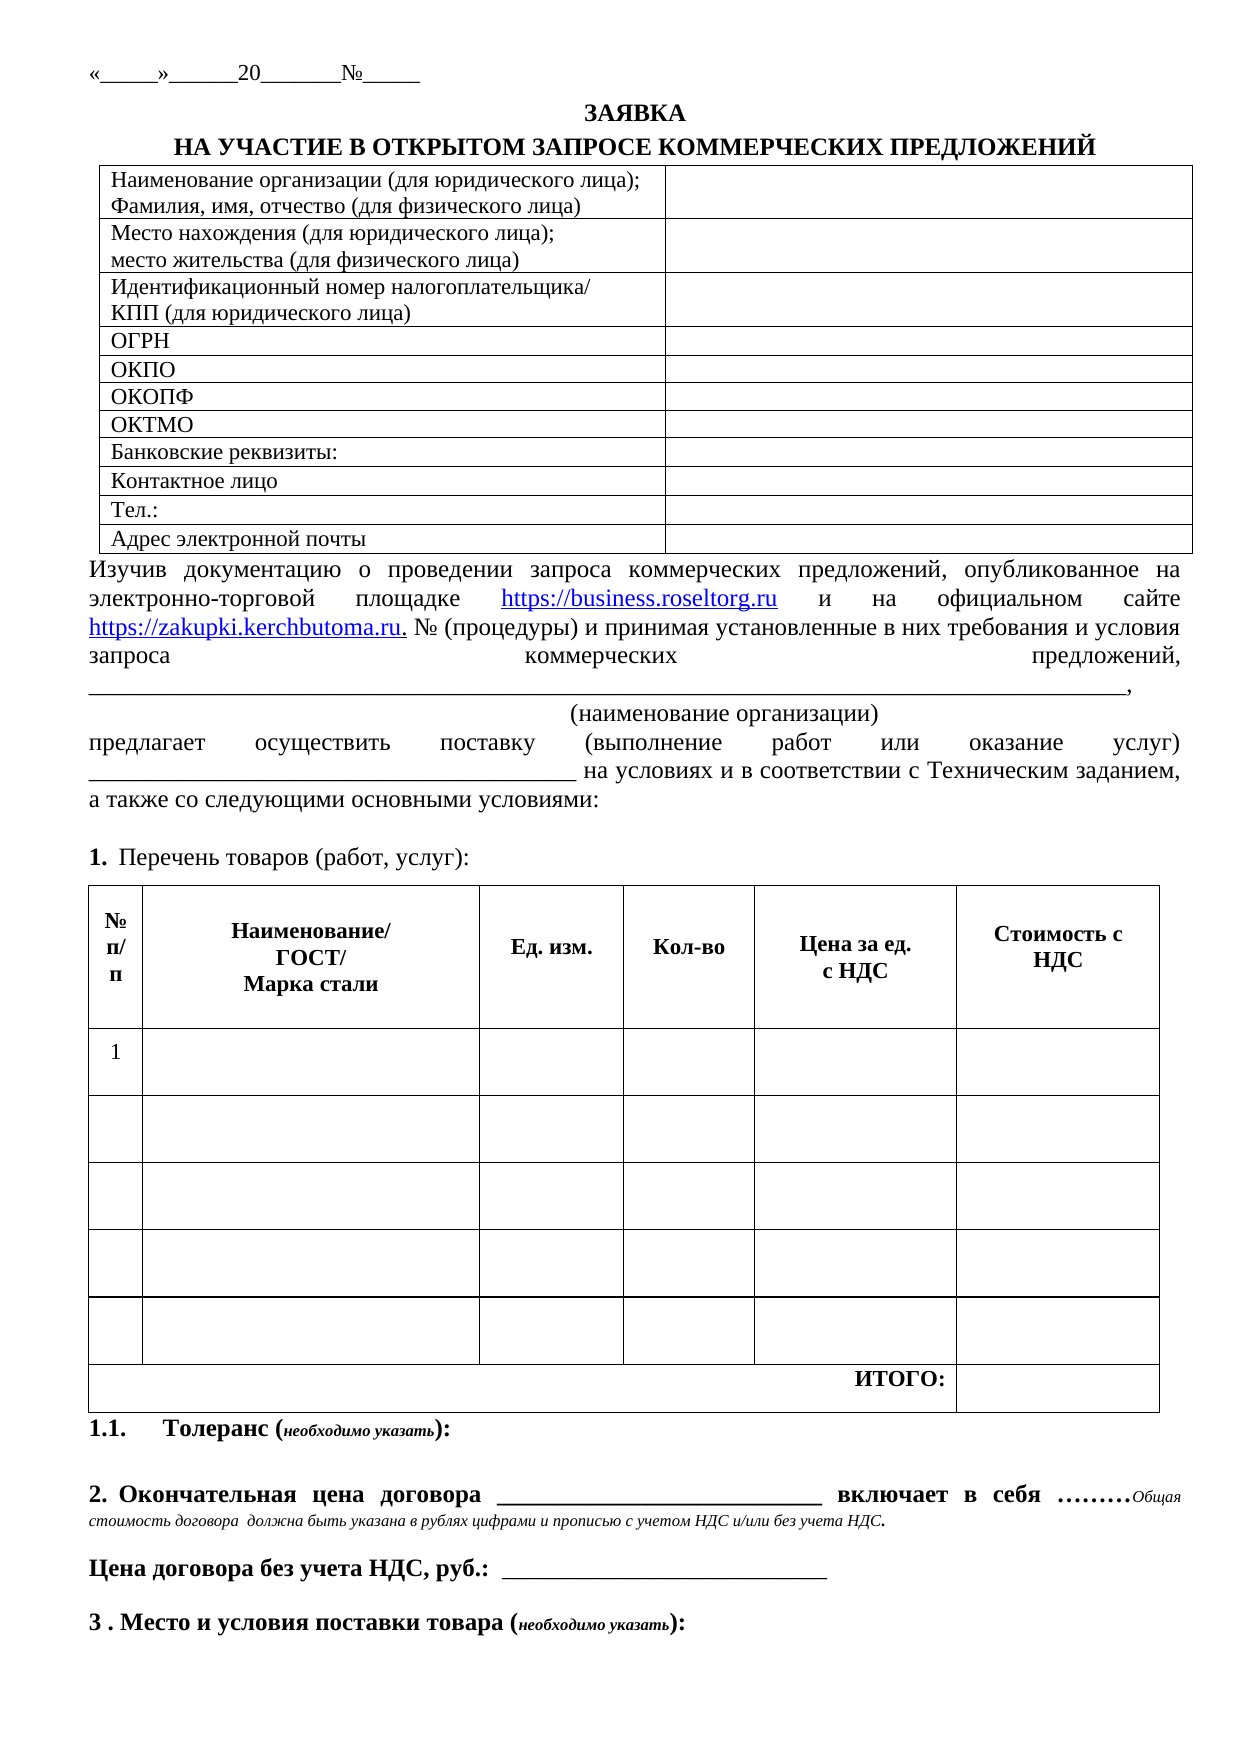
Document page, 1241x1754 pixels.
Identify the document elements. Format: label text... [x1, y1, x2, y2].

table_cell [666, 525, 1192, 553]
table_cell Адрес электронной почты [100, 525, 665, 553]
table_cell [480, 1230, 623, 1296]
table_cell [89, 1230, 142, 1296]
table_cell [143, 1096, 479, 1162]
table_cell [89, 1096, 142, 1162]
table_cell 1 [89, 1029, 142, 1095]
table_cell [957, 1365, 1159, 1412]
table_cell Контактное лицо [100, 467, 665, 495]
table_cell [89, 1298, 142, 1363]
table_cell [624, 1163, 754, 1229]
table_cell [89, 1163, 142, 1229]
table_cell [666, 411, 1192, 437]
table_cell [957, 1096, 1159, 1162]
table_cell Банковские реквизиты: [100, 438, 665, 466]
list НА УЧАСТИЕ В ОТКРЫТОМ ЗАПРОСЕ КОММЕРЧЕСКИХ ПРЕДЛОЖЕНИЙ [89, 132, 1181, 160]
text 3 . Место и условия поставки товара (необходимо указать): [89, 1607, 1181, 1636]
table_cell [624, 1096, 754, 1162]
table_cell [755, 1230, 956, 1296]
table_cell ИТОГО: [89, 1365, 956, 1412]
table_cell [480, 1163, 623, 1229]
table_cell [480, 1298, 623, 1363]
table_cell [624, 1298, 754, 1363]
table_cell [755, 1298, 956, 1363]
table_header Цена за ед. c НДС [755, 886, 956, 1028]
text предлагает осуществить поставку (выполнение работ или оказание услуг) _______________________________________ на условиях и в соответствии с Техническим заданием, а также со следующими основными условиями: [89, 727, 1181, 813]
table_cell [624, 1230, 754, 1296]
table_cell Место нахождения (для юридического лица); место жительства (для физического лица) [100, 219, 665, 272]
table_cell [755, 1163, 956, 1229]
table_cell [666, 273, 1192, 326]
text Цена договора без учета НДС, руб.: __________________________ [89, 1553, 1181, 1582]
table_cell [143, 1163, 479, 1229]
table_header [666, 166, 1192, 218]
table_cell [957, 1163, 1159, 1229]
table_cell [755, 1029, 956, 1095]
text (наименование организации) [89, 698, 1181, 727]
table_header Стоимость с НДС [957, 886, 1159, 1028]
list Толеранс (необходимо указать): [89, 1413, 1181, 1442]
text Изучив документацию о проведении запроса коммерческих предложений, опубликованное на электронно-торговой площадке https://business.roseltorg.ru и на официальном сайте https://zakupki.kerchbutoma.ru. № (процедуры) и принимая установленные в них требования и условия запроса коммерческих предложений, ___________________________________________________________________________________, [89, 554, 1181, 698]
table_cell [666, 327, 1192, 355]
table_cell [957, 1029, 1159, 1095]
text «_____»______20_______№_____ [89, 59, 1162, 85]
table_header Ед. изм. [480, 886, 623, 1028]
table_cell [480, 1096, 623, 1162]
table_header Кол-во [624, 886, 754, 1028]
list Окончательная цена договора __________________________ включает в себя ………Общая стоимость договора должна быть указана в рублях цифрами и прописью с учетом НДС и/или без учета НДС. [89, 1479, 1181, 1529]
table_cell ОКТМО [100, 411, 665, 437]
table_header № п/п [89, 886, 142, 1028]
table_cell [143, 1029, 479, 1095]
table_cell [957, 1298, 1159, 1363]
table_cell [957, 1230, 1159, 1296]
table_header Наименование организации (для юридического лица); Фамилия, имя, отчество (для физического лица) [100, 166, 665, 218]
table_cell ОКПО [100, 356, 665, 382]
table_cell [624, 1029, 754, 1095]
table_cell [666, 496, 1192, 524]
table_cell [143, 1298, 479, 1363]
table_cell [666, 219, 1192, 272]
table_cell Тел.: [100, 496, 665, 524]
table_cell [666, 438, 1192, 466]
table_header Наименование/ ГОСТ/ Марка стали [143, 886, 479, 1028]
table_cell [666, 467, 1192, 495]
table_cell [480, 1029, 623, 1095]
table_cell [143, 1230, 479, 1296]
table_cell Идентификационный номер налогоплательщика/ КПП (для юридического лица) [100, 273, 665, 326]
table_cell ОКОПФ [100, 383, 665, 410]
list ЗАЯВКА [89, 98, 1181, 127]
list Перечень товаров (работ, услуг): [89, 842, 1181, 871]
table_cell [666, 356, 1192, 382]
table_cell ОГРН [100, 327, 665, 355]
table_cell [755, 1096, 956, 1162]
table_cell [666, 383, 1192, 410]
